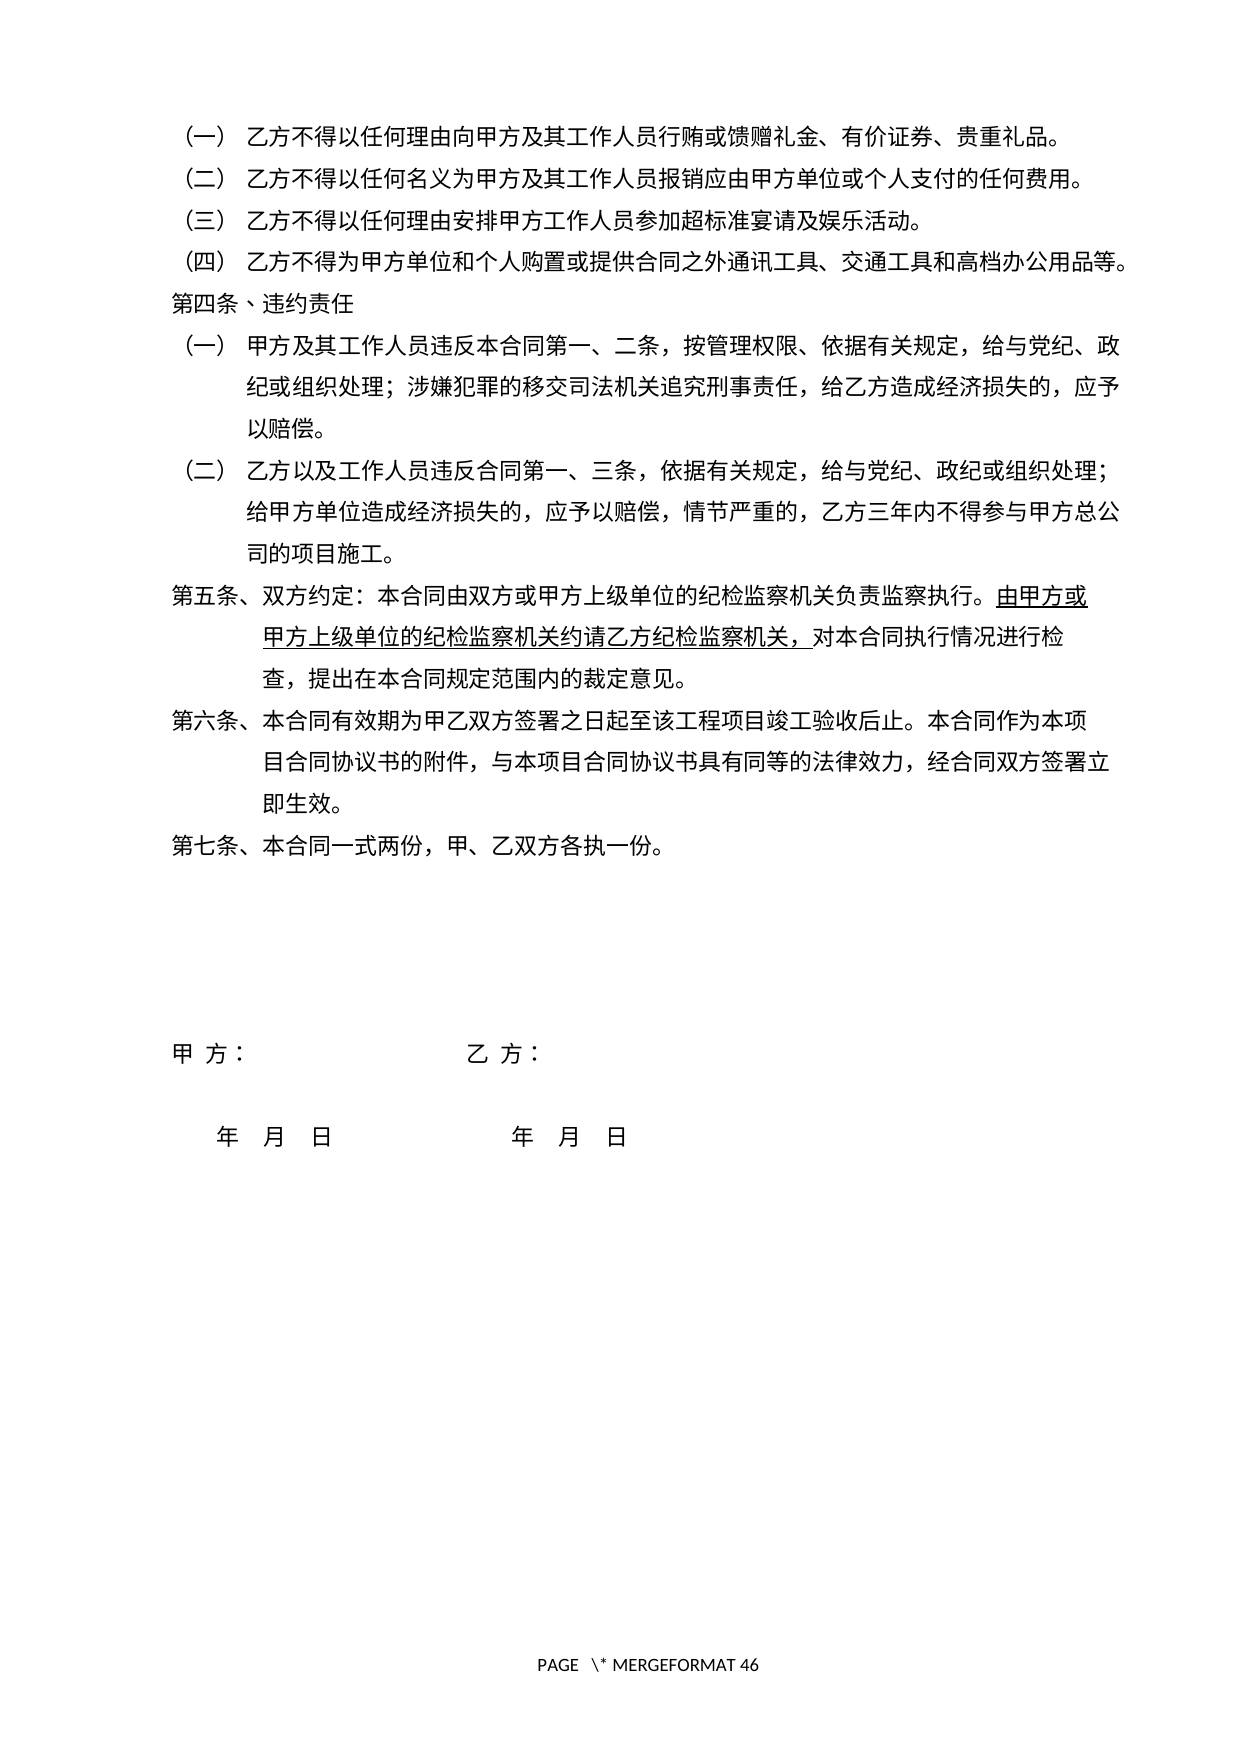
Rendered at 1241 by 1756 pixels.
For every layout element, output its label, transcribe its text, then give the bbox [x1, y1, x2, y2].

text 查，提出在本合同规定范围内的裁定意见。 [171, 654, 1121, 696]
text 目合同协议书的附件，与本项目合同协议书具有同等的法律效力，经合同双方签署立即生效。 [262, 737, 1121, 821]
list 甲方及其工作人员违反本合同第一、二条，按管理权限、依据有关规定，给与党纪、政纪或组织处理；涉嫌犯罪的移交司法机关追究刑事责任，给乙方造成经济损失的，应予以赔偿。 [171, 321, 1121, 446]
list 乙方不得以任何理由安排甲方工作人员参加超标准宴请及娱乐活动。 [171, 196, 1121, 237]
text 第七条、本合同一式两份，甲、乙双方各执一份。 [171, 821, 1121, 862]
text 甲 方： 乙 方： [171, 1029, 1121, 1071]
text 年 月 日 年 月 日 [171, 1112, 1121, 1154]
text 第四条、违约责任 [171, 279, 1121, 321]
text 第五条、双方约定：本合同由双方或甲方上级单位的纪检监察机关负责监察执行。由甲方或 [171, 571, 1121, 612]
text 甲方上级单位的纪检监察机关约请乙方纪检监察机关，对本合同执行情况进行检 [171, 612, 1121, 654]
text 第六条、本合同有效期为甲乙双方签署之日起至该工程项目竣工验收后止。本合同作为本项 [171, 696, 1121, 737]
list 乙方不得以任何理由向甲方及其工作人员行贿或馈赠礼金、有价证券、贵重礼品。 [171, 112, 1121, 154]
list 乙方以及工作人员违反合同第一、三条，依据有关规定，给与党纪、政纪或组织处理；给甲方单位造成经济损失的，应予以赔偿，情节严重的，乙方三年内不得参与甲方总公司的项目施工。 [171, 446, 1121, 571]
list 乙方不得以任何名义为甲方及其工作人员报销应由甲方单位或个人支付的任何费用。 [171, 154, 1121, 196]
list 乙方不得为甲方单位和个人购置或提供合同之外通讯工具、交通工具和高档办公用品等。 [171, 237, 1121, 279]
